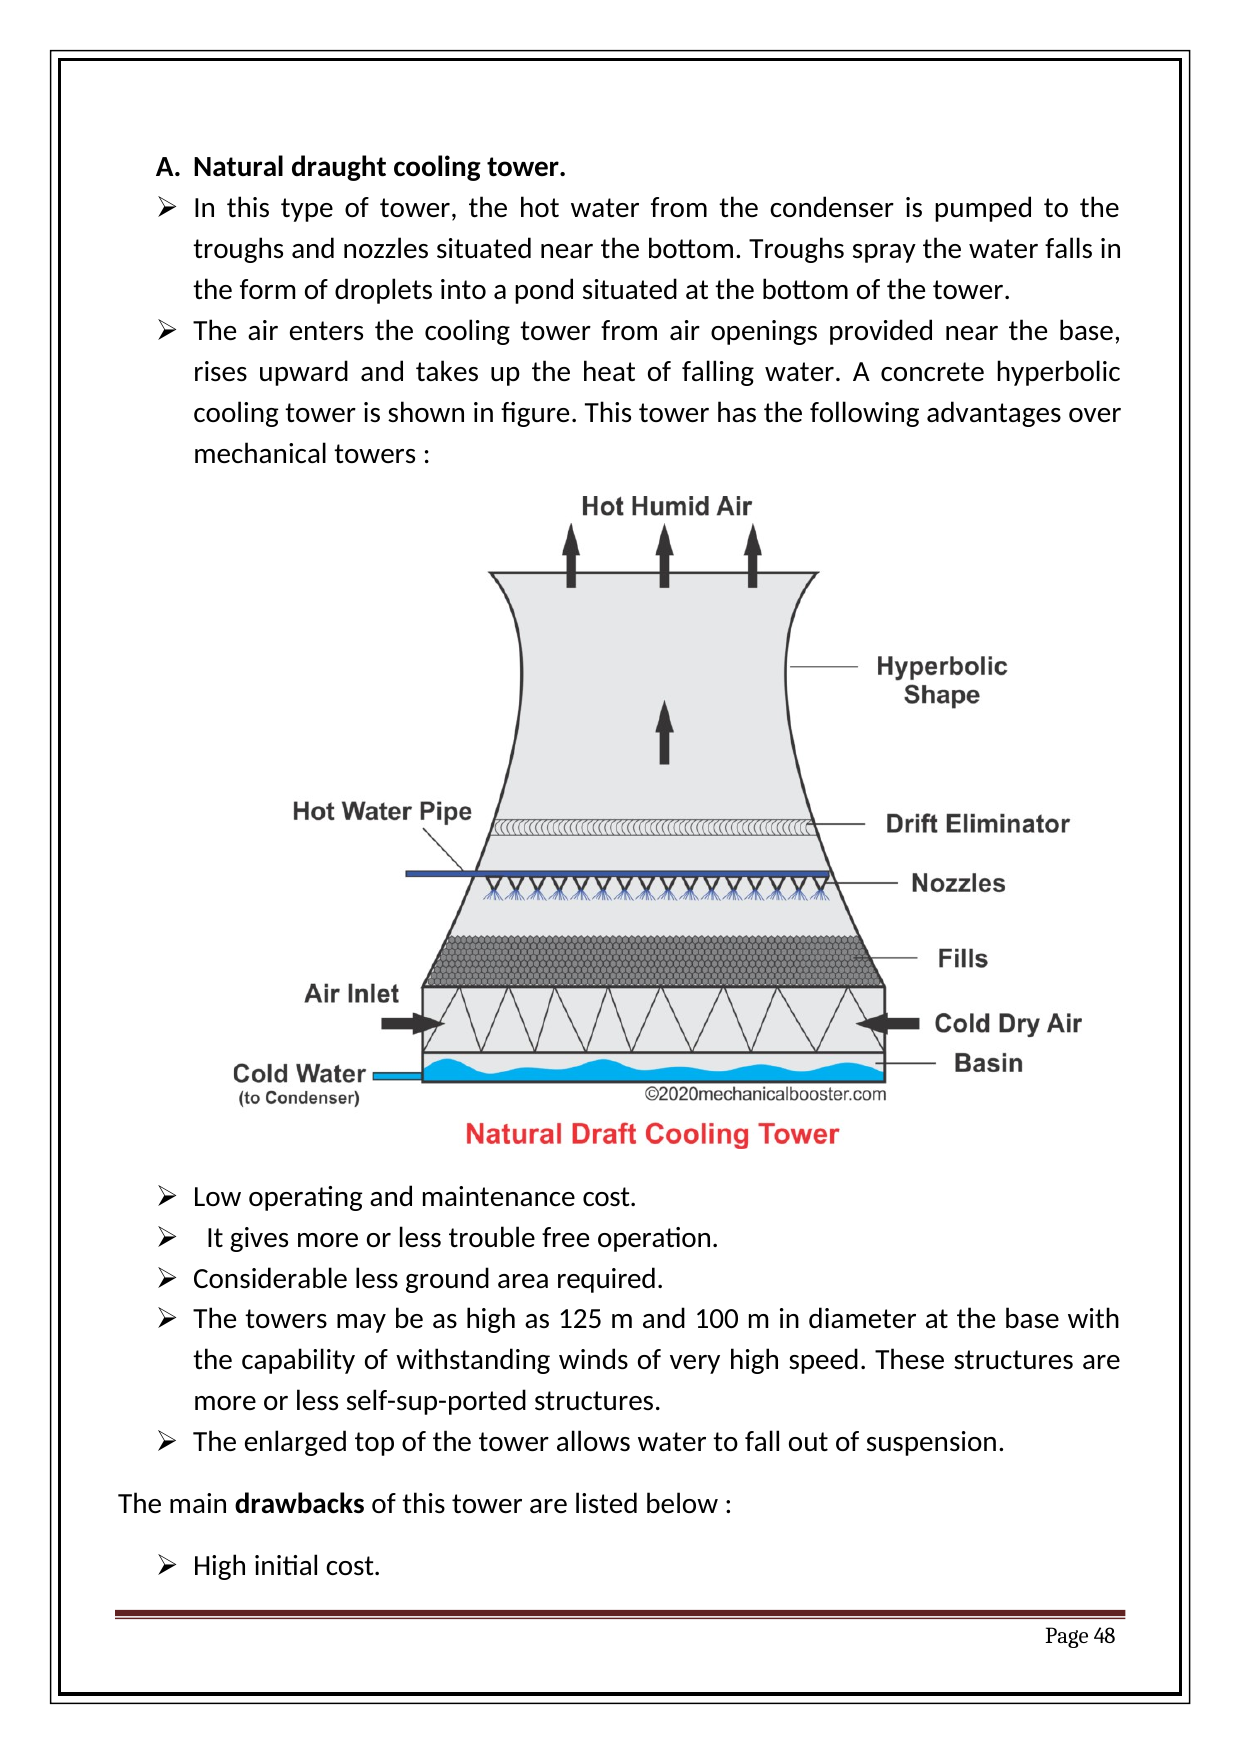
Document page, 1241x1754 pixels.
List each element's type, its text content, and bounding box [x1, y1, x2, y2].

list Considerable less ground area required. [156, 1260, 1178, 1295]
list Low operating and maintenance cost. [156, 523, 1178, 1213]
list The enlarged top of the tower allows water to fall out of suspension. The main drawbacks of this tower are listed below : [118, 1423, 1005, 1521]
list It gives more or less trouble free operation. [156, 1219, 1178, 1254]
picture [233, 496, 1082, 523]
list The towers may be as high as 125 m and 100 m in diameter at the base with the capability of withstanding winds of very high speed. These structures are more or less self-sup-ported structures. [156, 1301, 1122, 1418]
list In this type of tower, the hot water from the condenser is pumped to the troughs and nozzles situated near the bottom. Troughs spray the water falls in the form of droplets into a pond situated at the bottom of the tower. [156, 189, 1122, 307]
list The air enters the cooling tower from air openings provided near the base, rises upward and takes up the heat of falling water. A concrete hyperbolic cooling tower is shown in figure. This tower has the following advantages over mechanical towers : [156, 312, 1122, 471]
list High initial cost. [156, 1547, 1178, 1583]
subtitle Natural draught cooling tower. [156, 148, 1178, 184]
